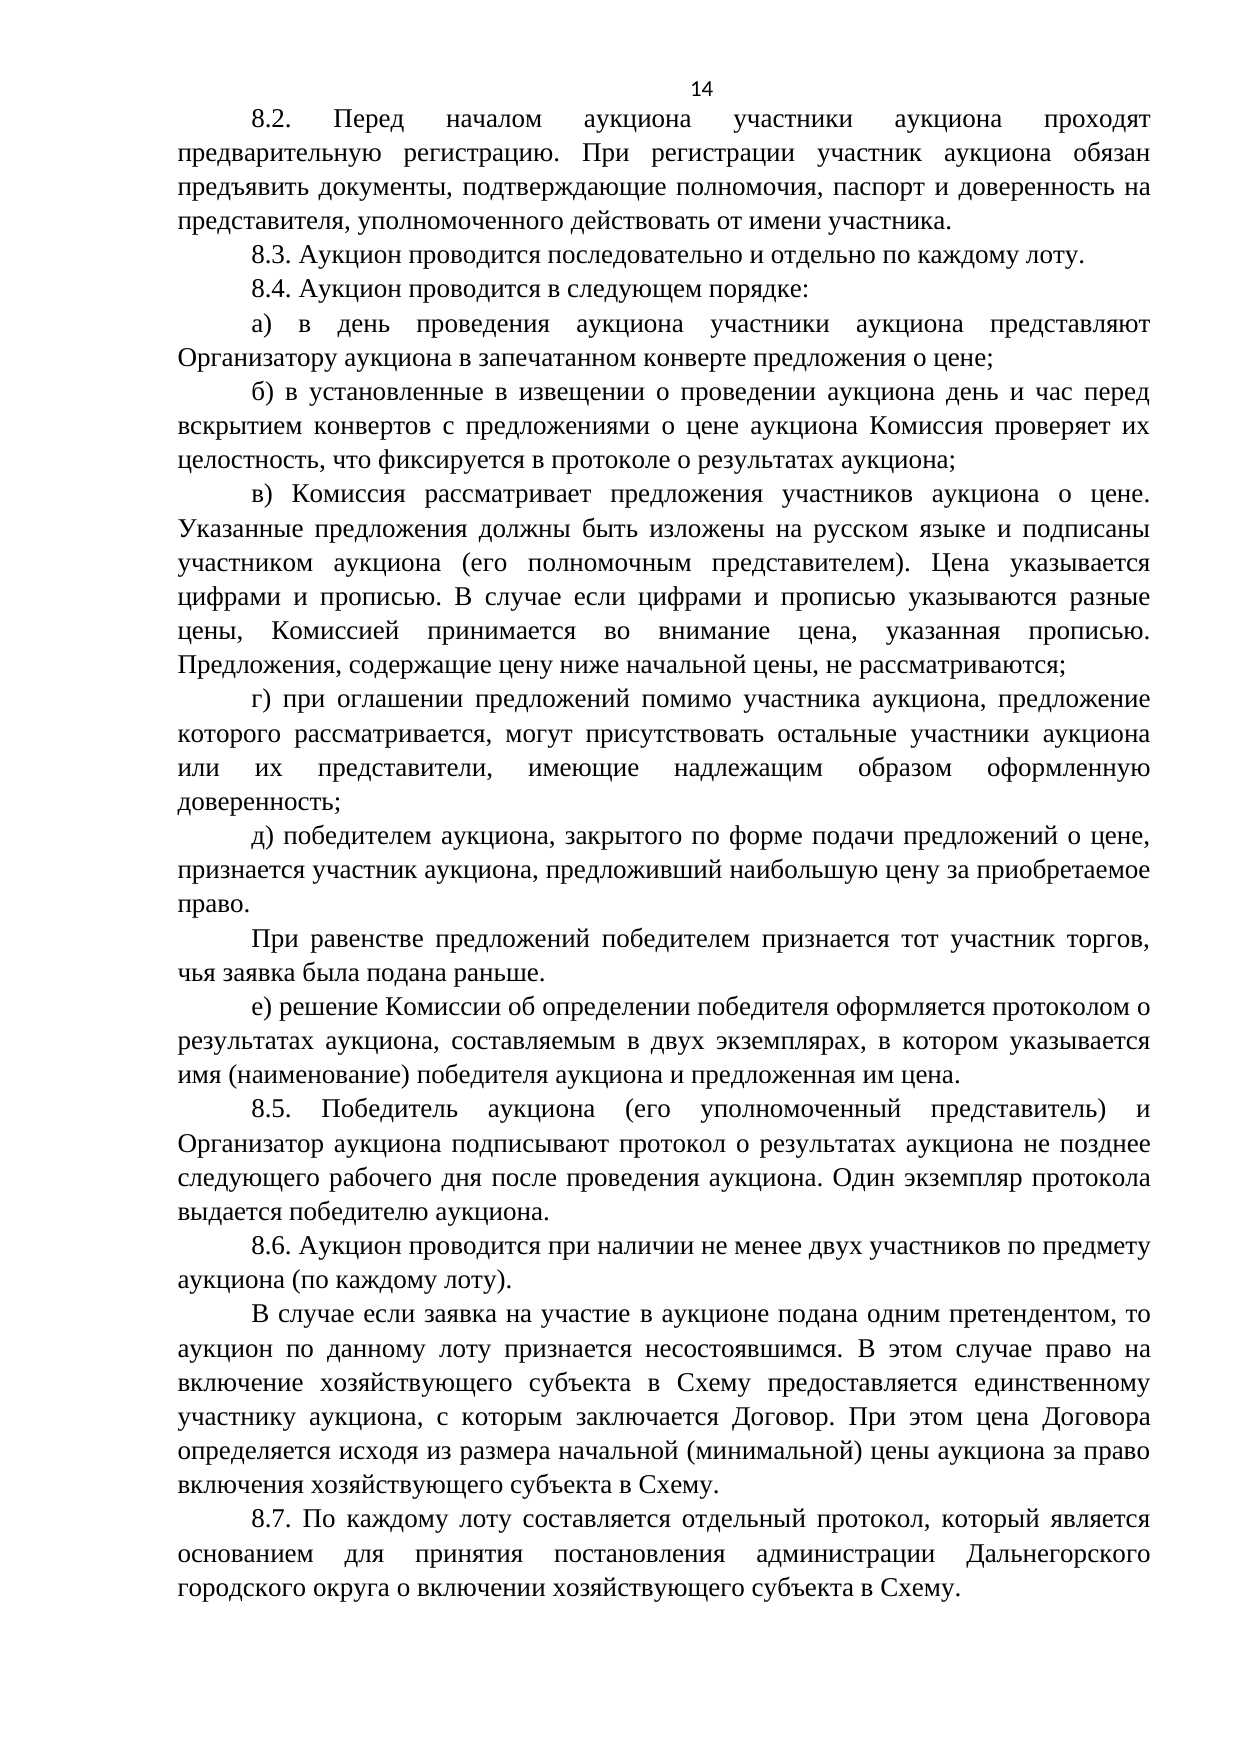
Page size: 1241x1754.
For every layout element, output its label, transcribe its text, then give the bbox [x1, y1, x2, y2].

text 8.3. Аукцион проводится последовательно и отдельно по каждому лоту. [177, 238, 1152, 269]
text б) в установленные в извещении о проведении аукциона день и час перед вскрытием конвертов с предложениями о цене аукциона Комиссия проверяет их целостность, что фиксируется в протоколе о результатах аукциона; [177, 375, 1152, 474]
text 8.7. По каждому лоту составляется отдельный протокол, который является основанием для принятия постановления администрации Дальнегорского городского округа о включении хозяйствующего субъекта в Схему. [177, 1503, 1152, 1602]
text В случае если заявка на участие в аукционе подана одним претендентом, то аукцион по данному лоту признается несостоявшимся. В этом случае право на включение хозяйствующего субъекта в Схему предоставляется единственному участнику аукциона, с которым заключается Договор. При этом цена Договора определяется исходя из размера начальной (минимальной) цены аукциона за право включения хозяйствующего субъекта в Схему. [177, 1298, 1152, 1499]
text в) Комиссия рассматривает предложения участников аукциона о цене. Указанные предложения должны быть изложены на русском языке и подписаны участником аукциона (его полномочным представителем). Цена указывается цифрами и прописью. В случае если цифрами и прописью указываются разные цены, Комиссией принимается во внимание цена, указанная прописью. Предложения, содержащие цену ниже начальной цены, не рассматриваются; [177, 478, 1152, 679]
text 8.6. Аукцион проводится при наличии не менее двух участников по предмету аукциона (по каждому лоту). [177, 1229, 1152, 1294]
text При равенстве предложений победителем признается тот участник торгов, чья заявка была подана раньше. [177, 922, 1152, 987]
text д) победителем аукциона, закрытого по форме подачи предложений о цене, признается участник аукциона, предложивший наибольшую цену за приобретаемое право. [177, 819, 1152, 919]
text 8.4. Аукцион проводится в следующем порядке: [177, 273, 1152, 304]
text 8.5. Победитель аукциона (его уполномоченный представитель) и Организатор аукциона подписывают протокол о результатах аукциона не позднее следующего рабочего дня после проведения аукциона. Один экземпляр протокола выдается победителю аукциона. [177, 1093, 1152, 1226]
text е) решение Комиссии об определении победителя оформляется протоколом о результатах аукциона, составляемым в двух экземплярах, в котором указывается имя (наименование) победителя аукциона и предложенная им цена. [177, 990, 1152, 1089]
text а) в день проведения аукциона участники аукциона представляют Организатору аукциона в запечатанном конверте предложения о цене; [177, 307, 1152, 372]
text г) при оглашении предложений помимо участника аукциона, предложение которого рассматривается, могут присутствовать остальные участники аукциона или их представители, имеющие надлежащим образом оформленную доверенность; [177, 683, 1152, 816]
text 8.2. Перед началом аукциона участники аукциона проходят предварительную регистрацию. При регистрации участник аукциона обязан предъявить документы, подтверждающие полномочия, паспорт и доверенность на представителя, уполномоченного действовать от имени участника. [177, 102, 1152, 235]
